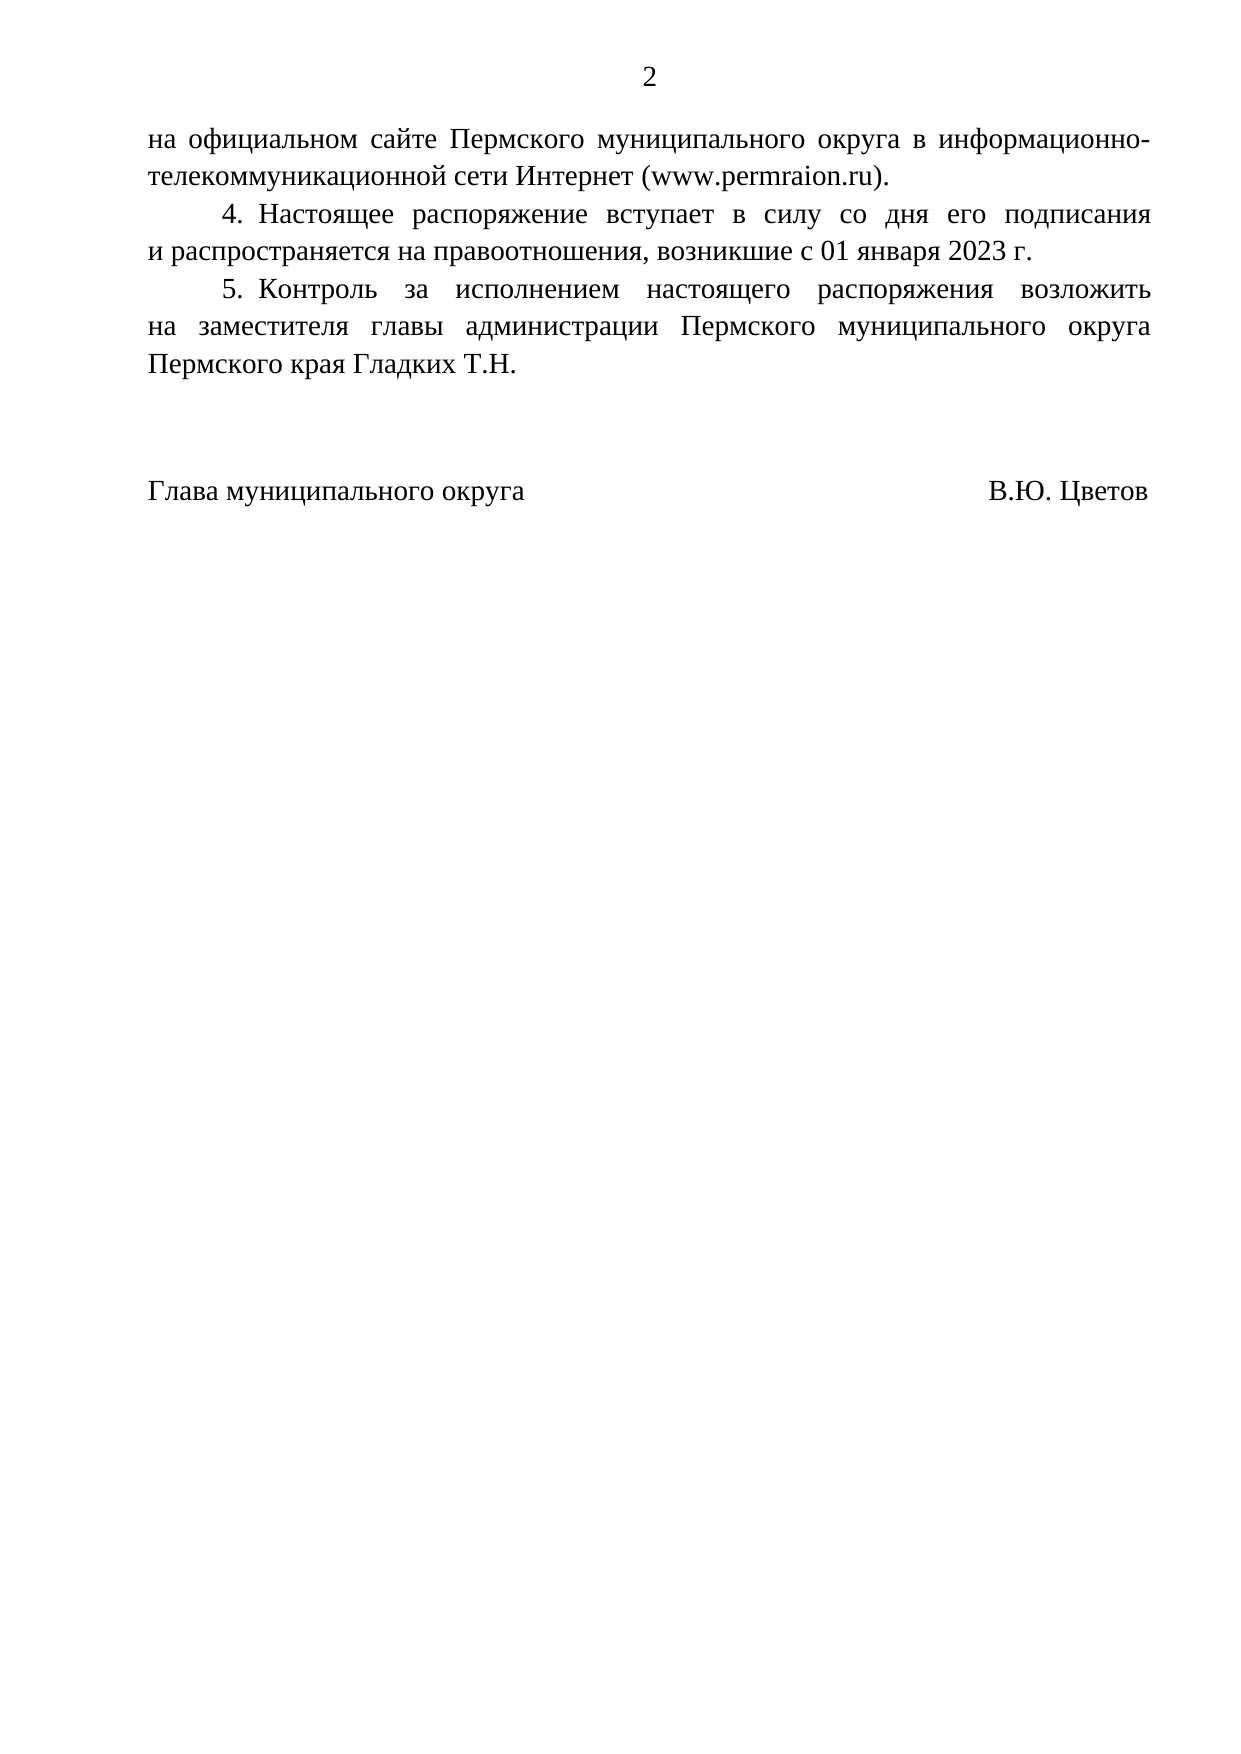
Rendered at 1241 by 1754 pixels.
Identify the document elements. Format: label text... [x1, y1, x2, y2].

text Глава муниципального округа В.Ю. Цветов [148, 381, 1152, 531]
text 4. Настоящее распоряжение вступает в силу со дня его подписания и распространяется на правоотношения, возникшие с 01 января 2023 г. [148, 193, 1152, 268]
text 5. Контроль за исполнением настоящего распоряжения возложить на заместителя главы администрации Пермского муниципального округа Пермского края Гладких Т.Н. [148, 268, 1152, 381]
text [148, 118, 1152, 193]
